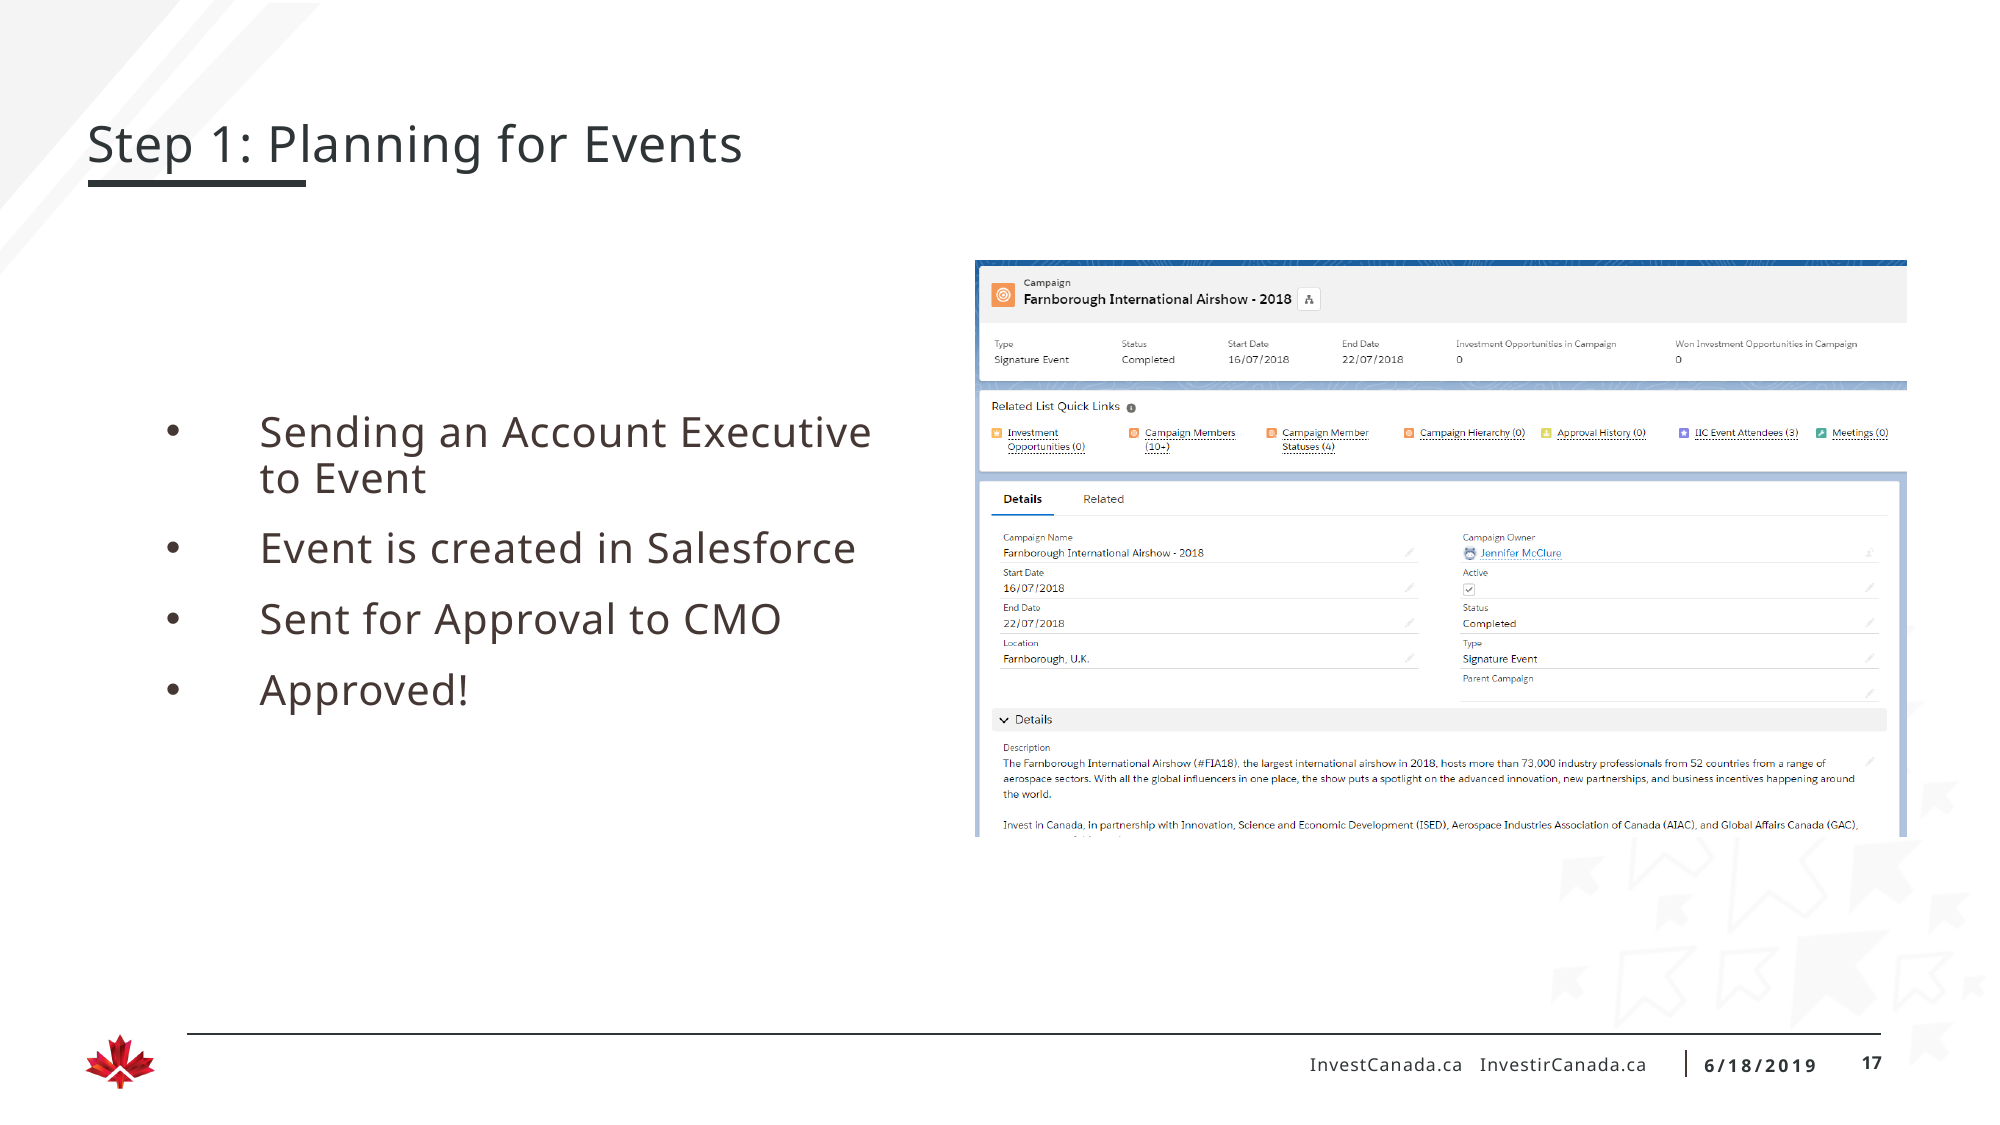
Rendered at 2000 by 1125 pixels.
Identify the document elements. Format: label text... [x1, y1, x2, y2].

title Step 1: Planning for Events [72, 111, 1577, 225]
list Sending an Account Executive to Event Event is created in Salesforce Sent for Approval to CMO Approved! [151, 225, 898, 899]
picture [85, 1034, 155, 1089]
picture [975, 260, 1907, 837]
